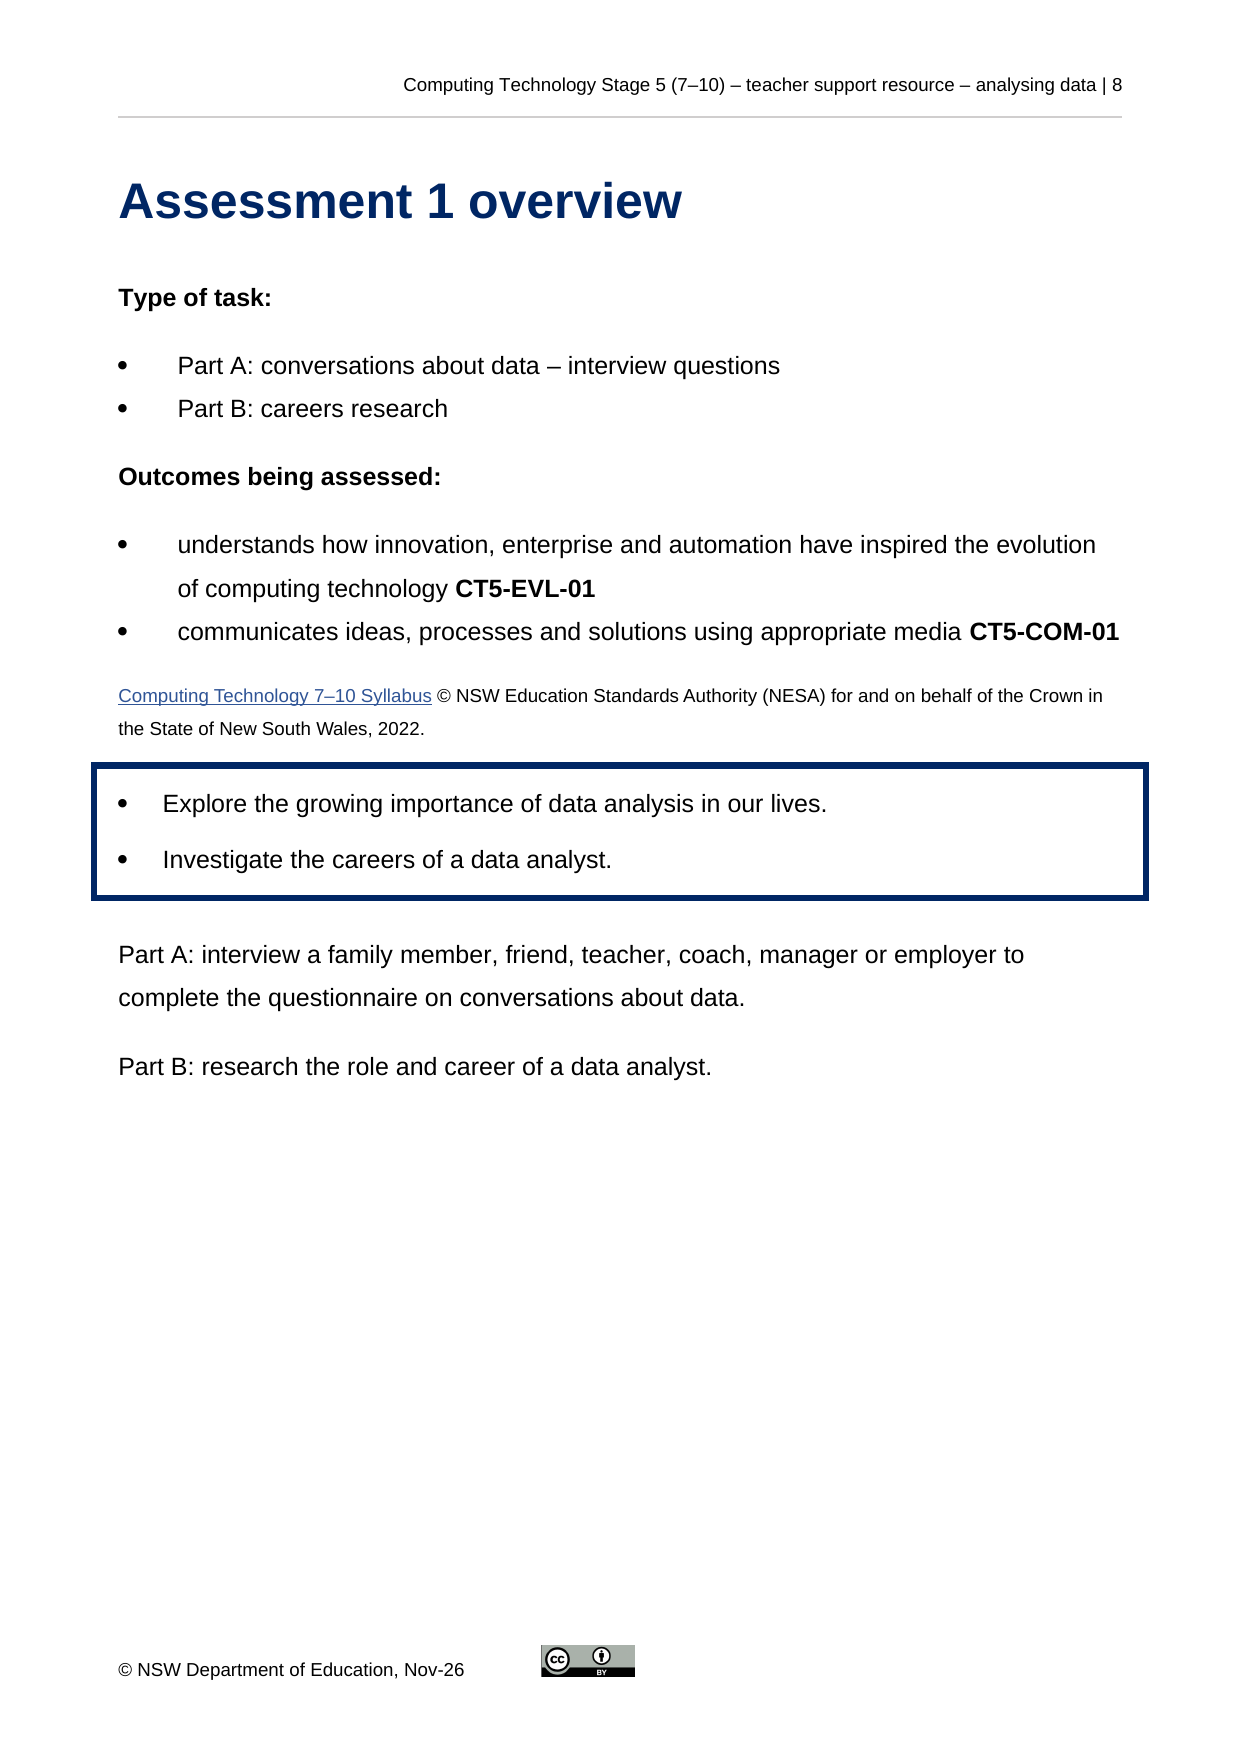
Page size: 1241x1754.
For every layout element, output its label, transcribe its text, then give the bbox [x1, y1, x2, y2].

list Part B: careers research [118, 394, 1122, 423]
list Explore the growing importance of data analysis in our lives. [97, 769, 1143, 818]
text Part A: interview a family member, friend, teacher, coach, manager or employer to complete the questionnaire on conversations about data. [118, 940, 1122, 1012]
text Computing Technology 7–10 Syllabus © NSW Education Standards Authority (NESA) for and on behalf of the Crown in the State of New South Wales, 2022. [118, 685, 1122, 739]
picture [541, 1645, 635, 1677]
list understands how innovation, enterprise and automation have inspired the evolution of computing technology CT5-EVL-01 [118, 531, 1122, 602]
list communicates ideas, processes and solutions using appropriate media CT5-COM-01 [118, 617, 1122, 646]
text Part B: research the role and career of a data analyst. [118, 1052, 1122, 1080]
list Part A: conversations about data – interview questions [118, 351, 1122, 380]
text Outcomes being assessed: [118, 462, 1122, 491]
subtitle Assessment 1 overview [118, 172, 1122, 229]
list Investigate the careers of a data analyst. [97, 818, 1143, 895]
text Type of task: [118, 283, 1122, 312]
